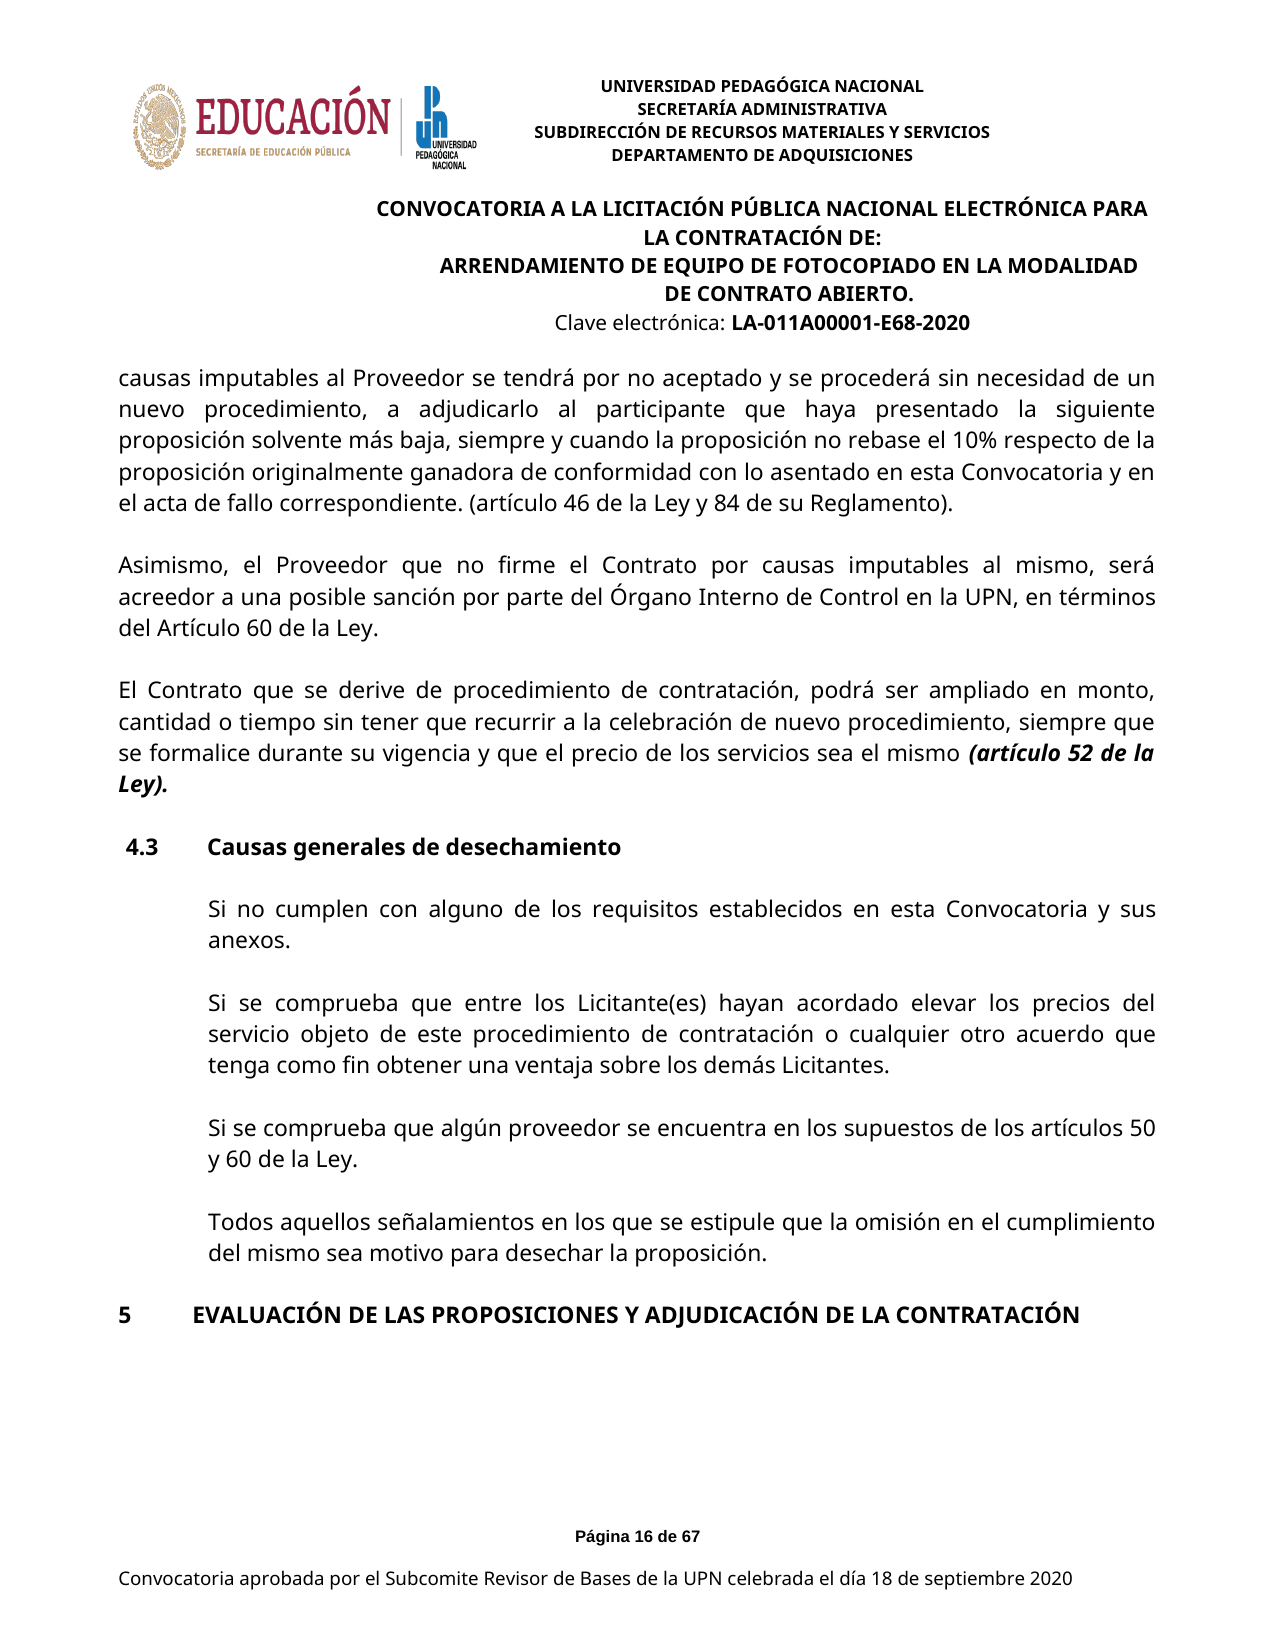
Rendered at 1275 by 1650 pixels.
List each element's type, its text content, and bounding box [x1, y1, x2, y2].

title Causas generales de desechamiento [126, 831, 1157, 862]
title Todos aquellos señalamientos en los que se estipule que la omisión en el cumplimiento del mismo sea motivo para desechar la proposición. [208, 1206, 1157, 1268]
picture [129, 75, 480, 179]
text Asimismo, el Proveedor que no firme el Contrato por causas imputables al mismo, será acreedor a una posible sanción por parte del Órgano Interno de Control en la UPN, en términos del Artículo 60 de la Ley. [118, 549, 1157, 643]
text El Contrato que se derive de procedimiento de contratación, podrá ser ampliado en monto, cantidad o tiempo sin tener que recurrir a la celebración de nuevo procedimiento, siempre que se formalice durante su vigencia y que el precio de los servicios sea el mismo (artículo 52 de la Ley). [118, 674, 1157, 799]
title Si se comprueba que entre los Licitante(es) hayan acordado elevar los precios del servicio objeto de este procedimiento de contratación o cualquier otro acuerdo que tenga como fin obtener una ventaja sobre los demás Licitantes. [208, 987, 1157, 1081]
title Si se comprueba que algún proveedor se encuentra en los supuestos de los artículos 50 y 60 de la Ley. [208, 1112, 1157, 1174]
list EVALUACIÓN DE LAS PROPOSICIONES Y ADJUDICACIÓN DE LA CONTRATACIÓN [118, 1299, 1157, 1331]
title Si no cumplen con alguno de los requisitos establecidos en esta Convocatoria y sus anexos. [208, 893, 1157, 956]
